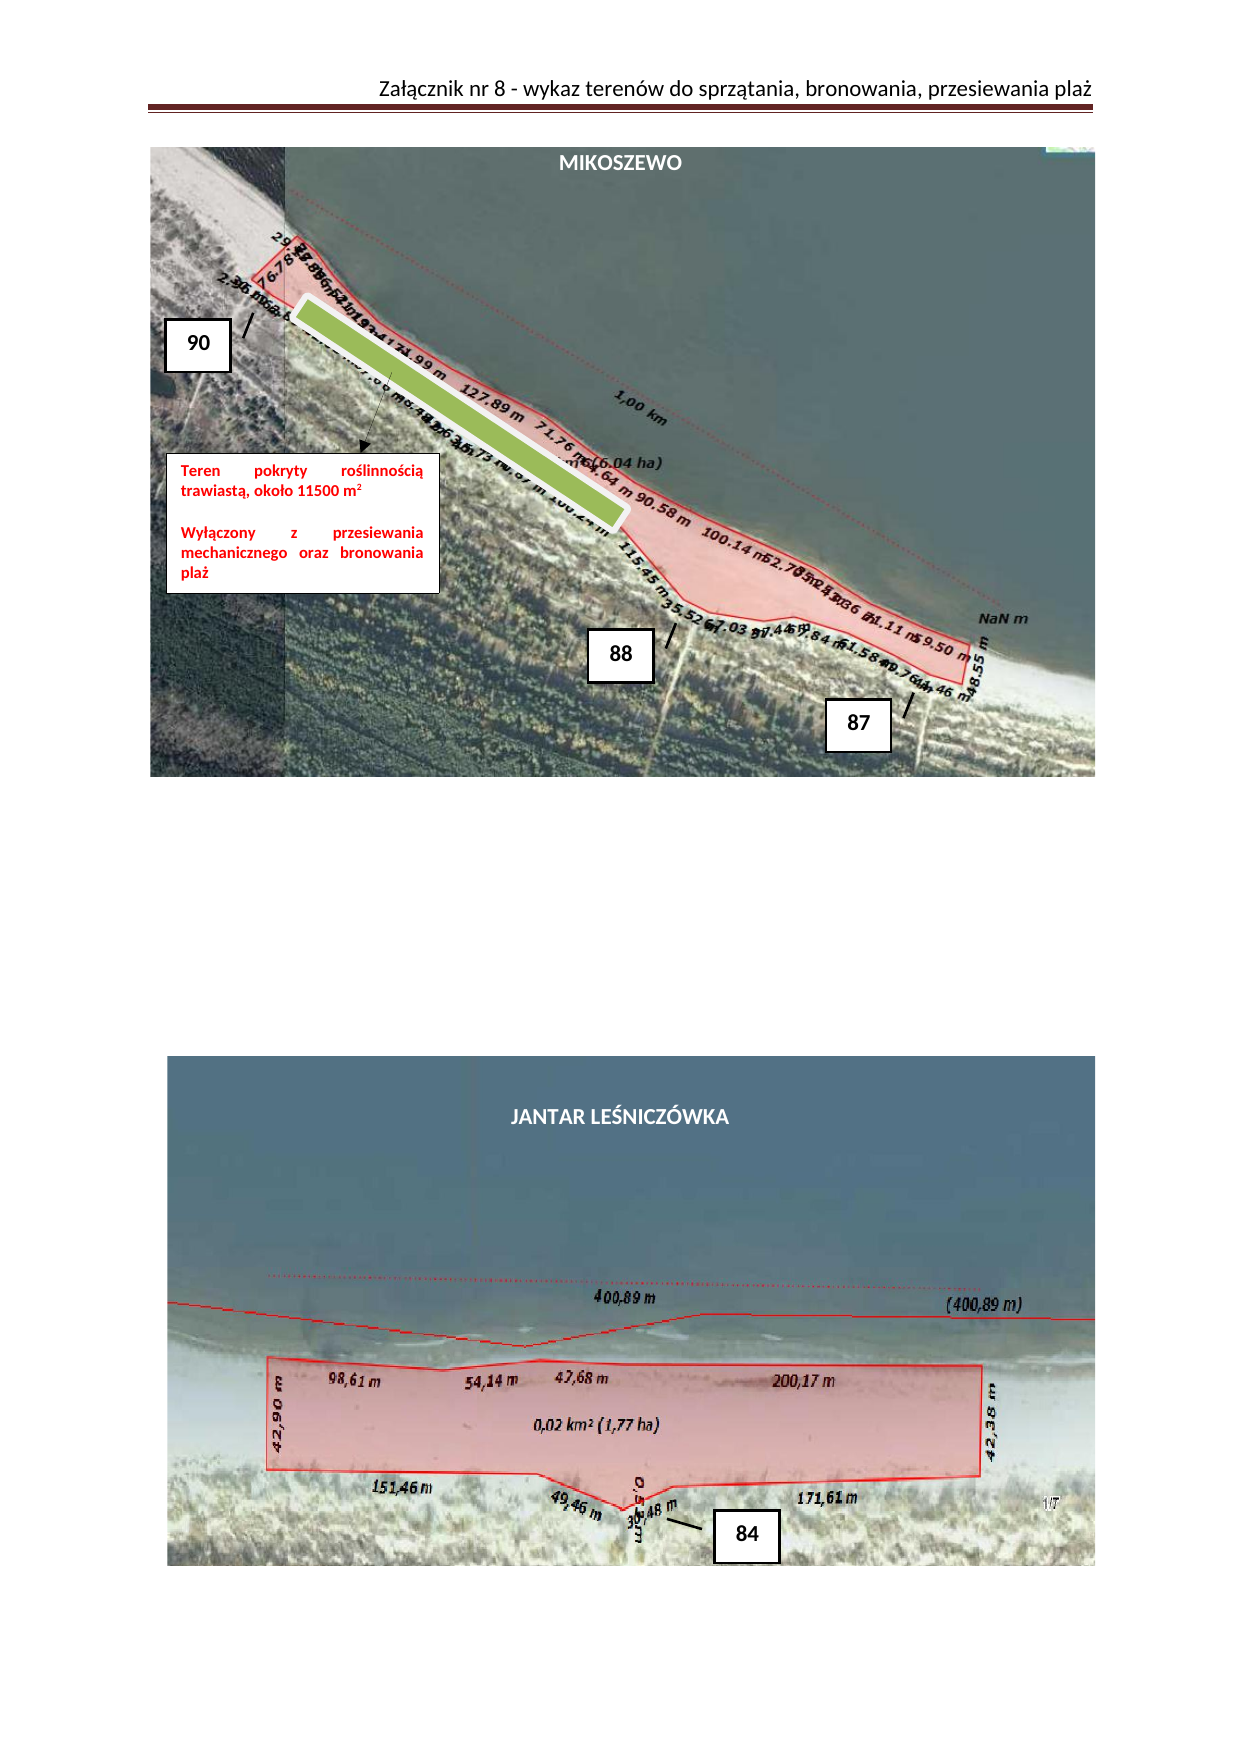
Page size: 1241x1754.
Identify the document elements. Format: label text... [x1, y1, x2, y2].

text MIKOSZEWO [148, 148, 1093, 176]
picture [167, 1056, 1096, 1566]
picture [150, 147, 1096, 777]
text JANTAR LEŚNICZÓWKA [148, 1102, 1093, 1130]
